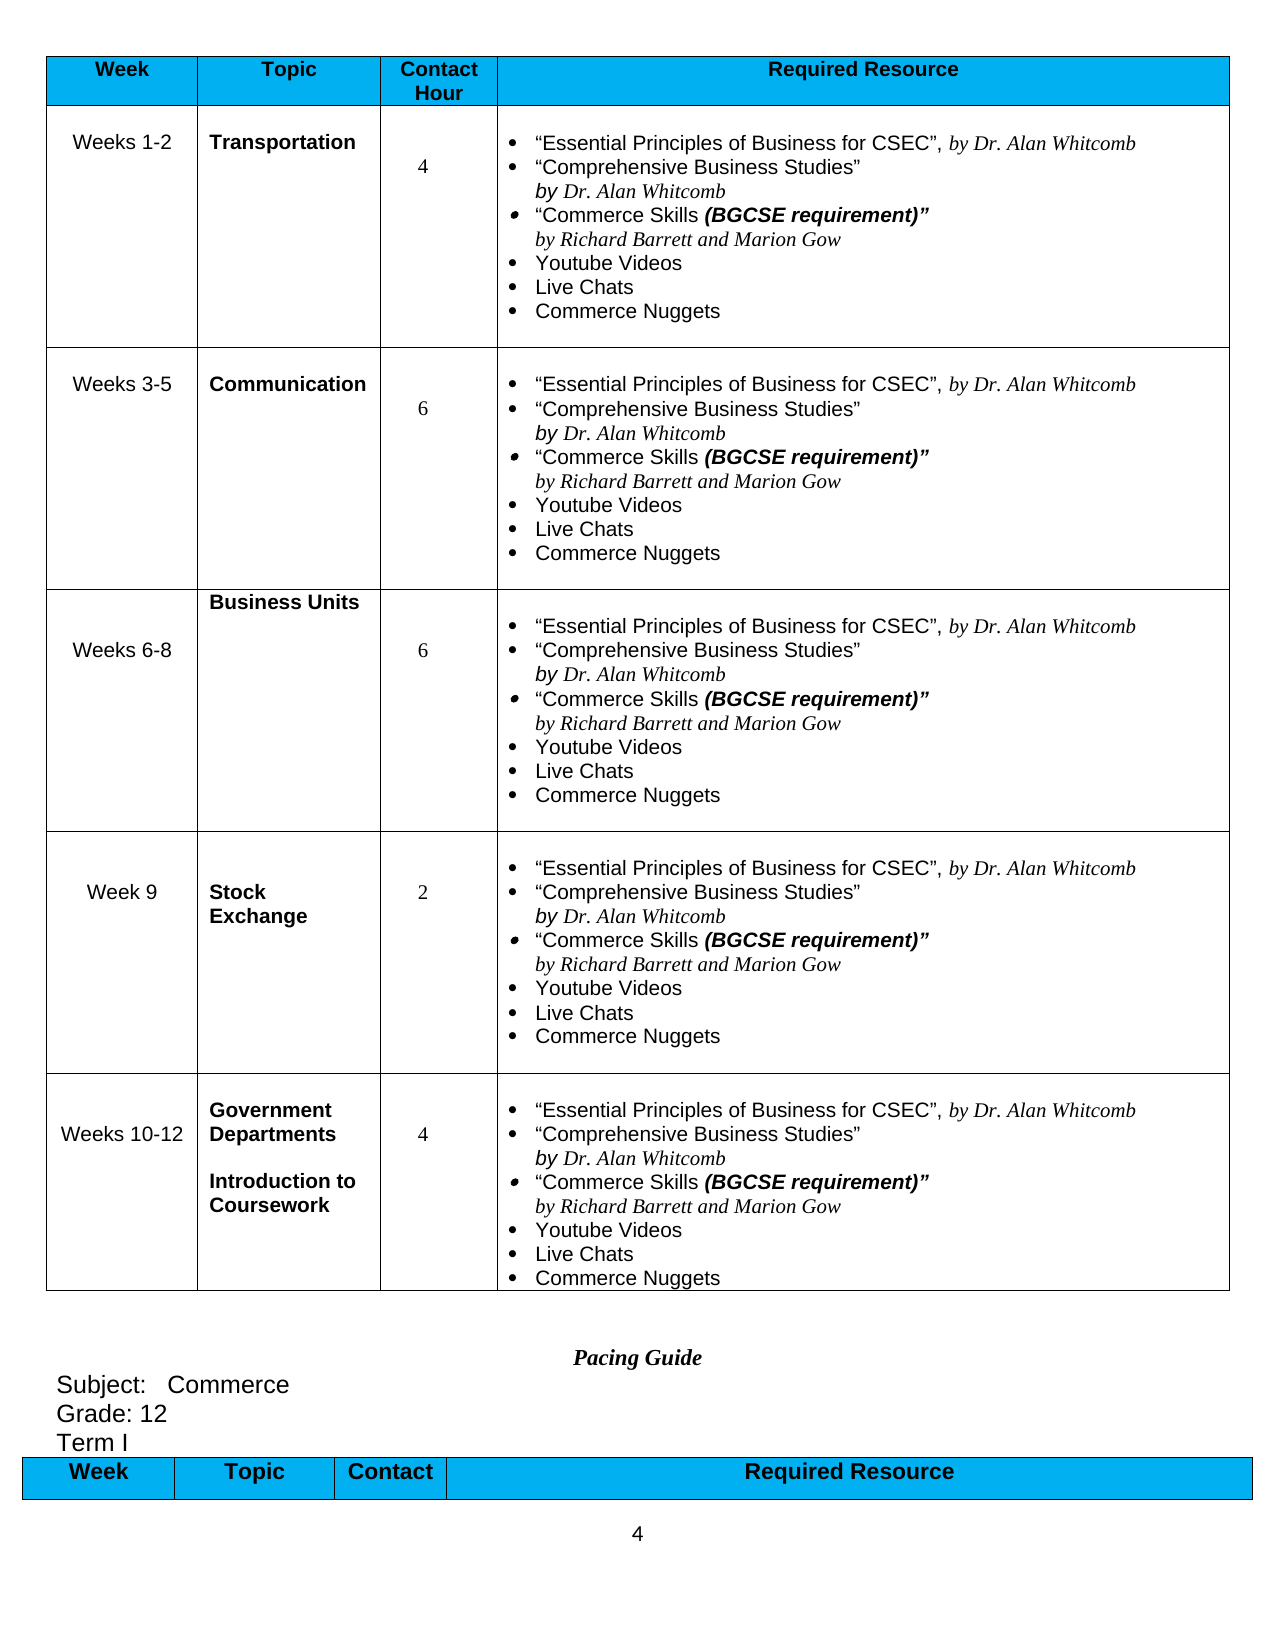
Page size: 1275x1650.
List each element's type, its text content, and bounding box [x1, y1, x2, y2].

table_cell 6 [381, 590, 497, 831]
table_header Topic [175, 1458, 334, 1499]
text Grade: 12 [56, 1399, 1125, 1428]
table_cell 4 [381, 106, 497, 347]
table_cell Weeks 10-12 [47, 1074, 197, 1290]
table_cell Weeks 3-5 [47, 348, 197, 589]
table_cell Stock Exchange [198, 832, 380, 1072]
table_cell Communication [198, 348, 380, 589]
table_header Week [23, 1458, 174, 1499]
table_header Required Resource [498, 57, 1229, 105]
table_cell Government Departments Introduction to Coursework [198, 1074, 380, 1290]
table_cell Weeks 6-8 [47, 590, 197, 831]
text Pacing Guide [150, 1344, 1125, 1370]
table_header Contact Hour [335, 1458, 446, 1499]
table_cell 2 [381, 832, 497, 1072]
table_header Contact Hour [381, 57, 497, 105]
table_cell Transportation [198, 106, 380, 347]
table_cell 6 [381, 348, 497, 589]
table_cell 4 [381, 1074, 497, 1290]
text Subject: Commerce [56, 1370, 1125, 1399]
table_cell Weeks 1-2 [47, 106, 197, 347]
table_header Required Resource [447, 1458, 1252, 1499]
table_cell Business Units [198, 590, 380, 831]
table_header Topic [198, 57, 380, 105]
table_cell Week 9 [47, 832, 197, 1072]
text Term I [56, 1428, 1125, 1457]
table_header Week [47, 57, 197, 105]
